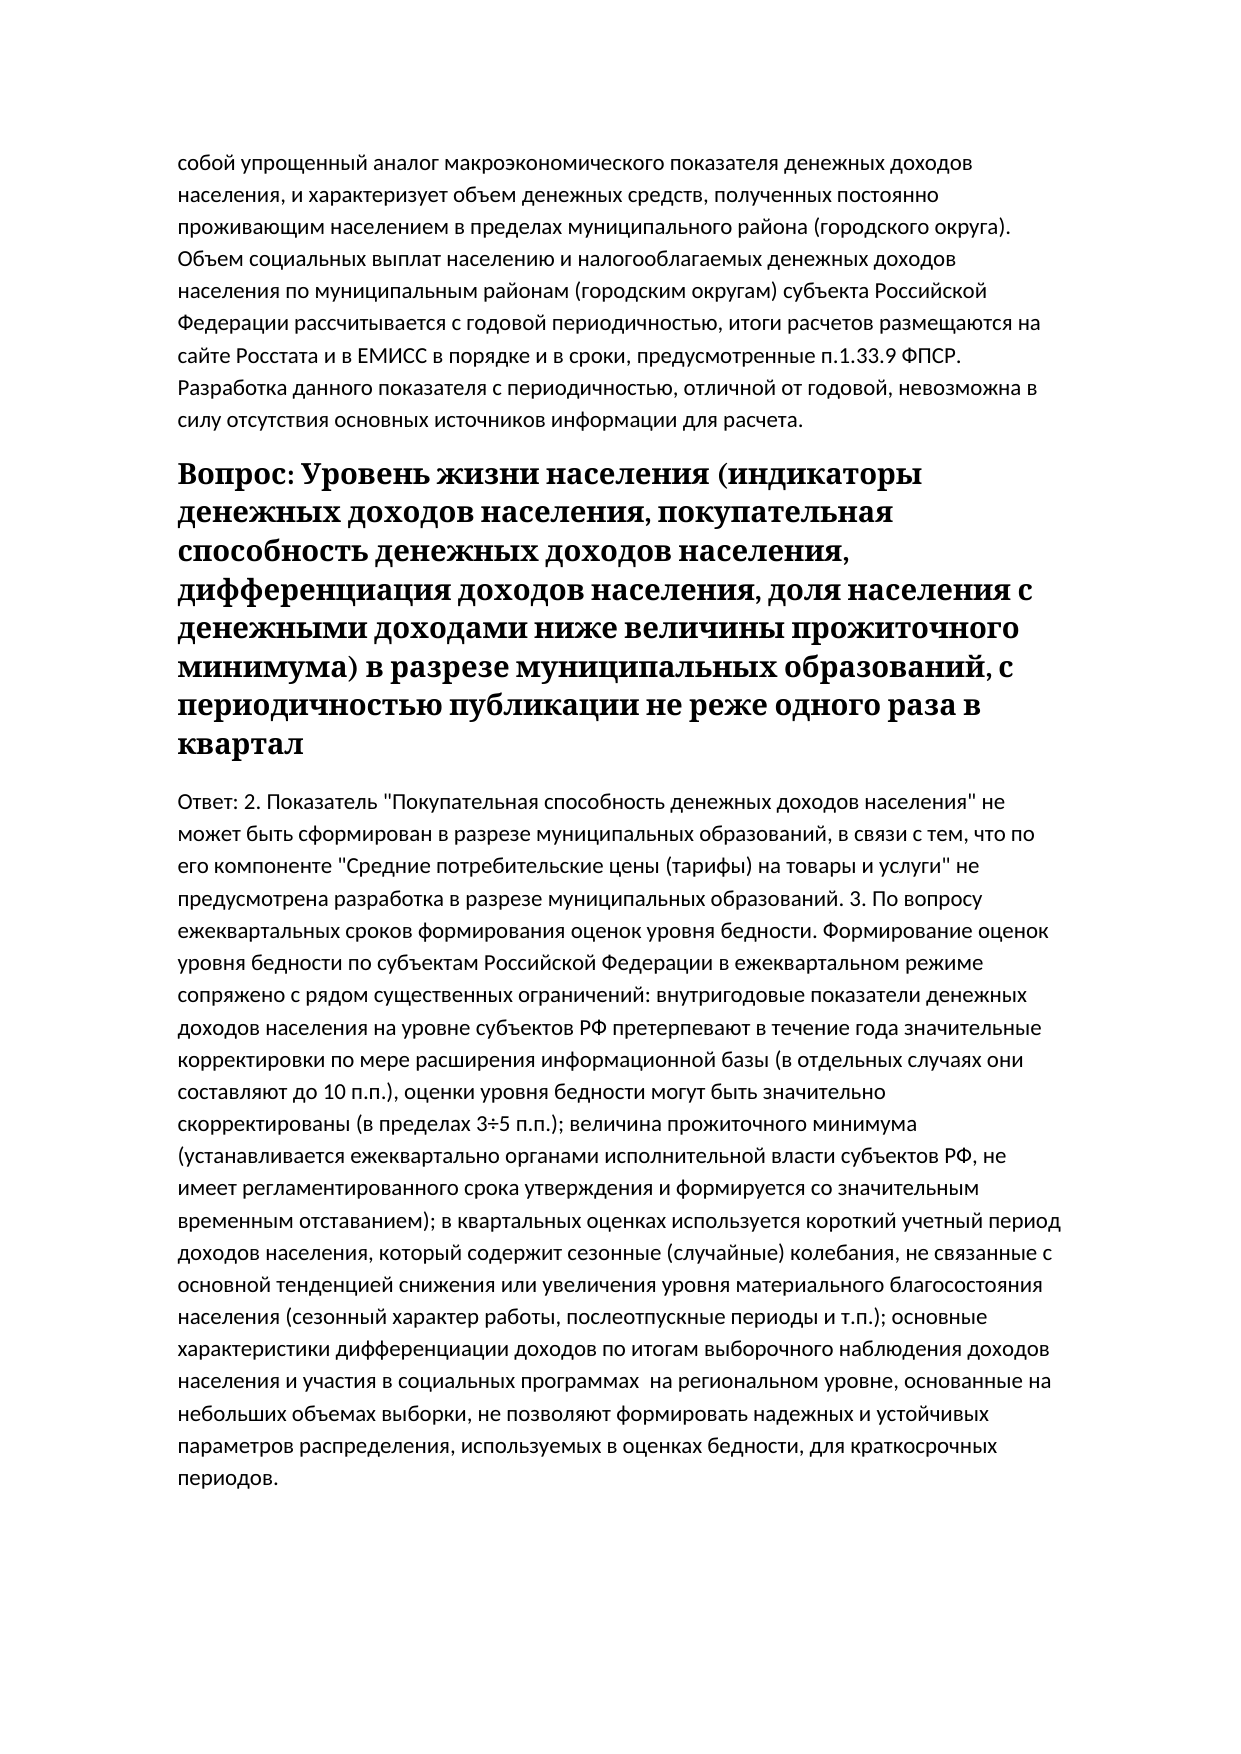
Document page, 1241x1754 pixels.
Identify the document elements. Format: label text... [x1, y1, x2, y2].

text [177, 148, 1063, 433]
text Ответ: 2. Показатель "Покупательная способность денежных доходов населения" не может быть сформирован в разрезе муниципальных образований, в связи с тем, что по его компоненте "Средние потребительские цены (тарифы) на товары и услуги" не предусмотрена разработка в разрезе муниципальных образований. 3. По вопросу ежеквартальных сроков формирования оценок уровня бедности. Формирование оценок уровня бедности по субъектам Российской Федерации в ежеквартальном режиме сопряжено с рядом существенных ограничений: внутригодовые показатели денежных доходов населения на уровне субъектов РФ претерпевают в течение года значительные корректировки по мере расширения информационной базы (в отдельных случаях они составляют до 10 п.п.), оценки уровня бедности могут быть значительно скорректированы (в пределах 3÷5 п.п.); величина прожиточного минимума (устанавливается ежеквартально органами исполнительной власти субъектов РФ, не имеет регламентированного срока утверждения и формируется со значительным временным отставанием); в квартальных оценках используется короткий учетный период доходов населения, который содержит сезонные (случайные) колебания, не связанные с основной тенденцией снижения или увеличения уровня материального благосостояния населения (сезонный характер работы, послеотпускные периоды и т.п.); основные характеристики дифференциации доходов по итогам выборочного наблюдения доходов населения и участия в социальных программах на региональном уровне, основанные на небольших объемах выборки, не позволяют формировать надежных и устойчивых параметров распределения, используемых в оценках бедности, для краткосрочных периодов. [177, 787, 1063, 1491]
text Вопрос: Уровень жизни населения (индикаторы денежных доходов населения, покупательная способность денежных доходов населения, дифференциация доходов населения, доля населения с денежными доходами ниже величины прожиточного минимума) в разрезе муниципальных образований, с периодичностью публикации не реже одного раза в квартал [177, 458, 1063, 761]
